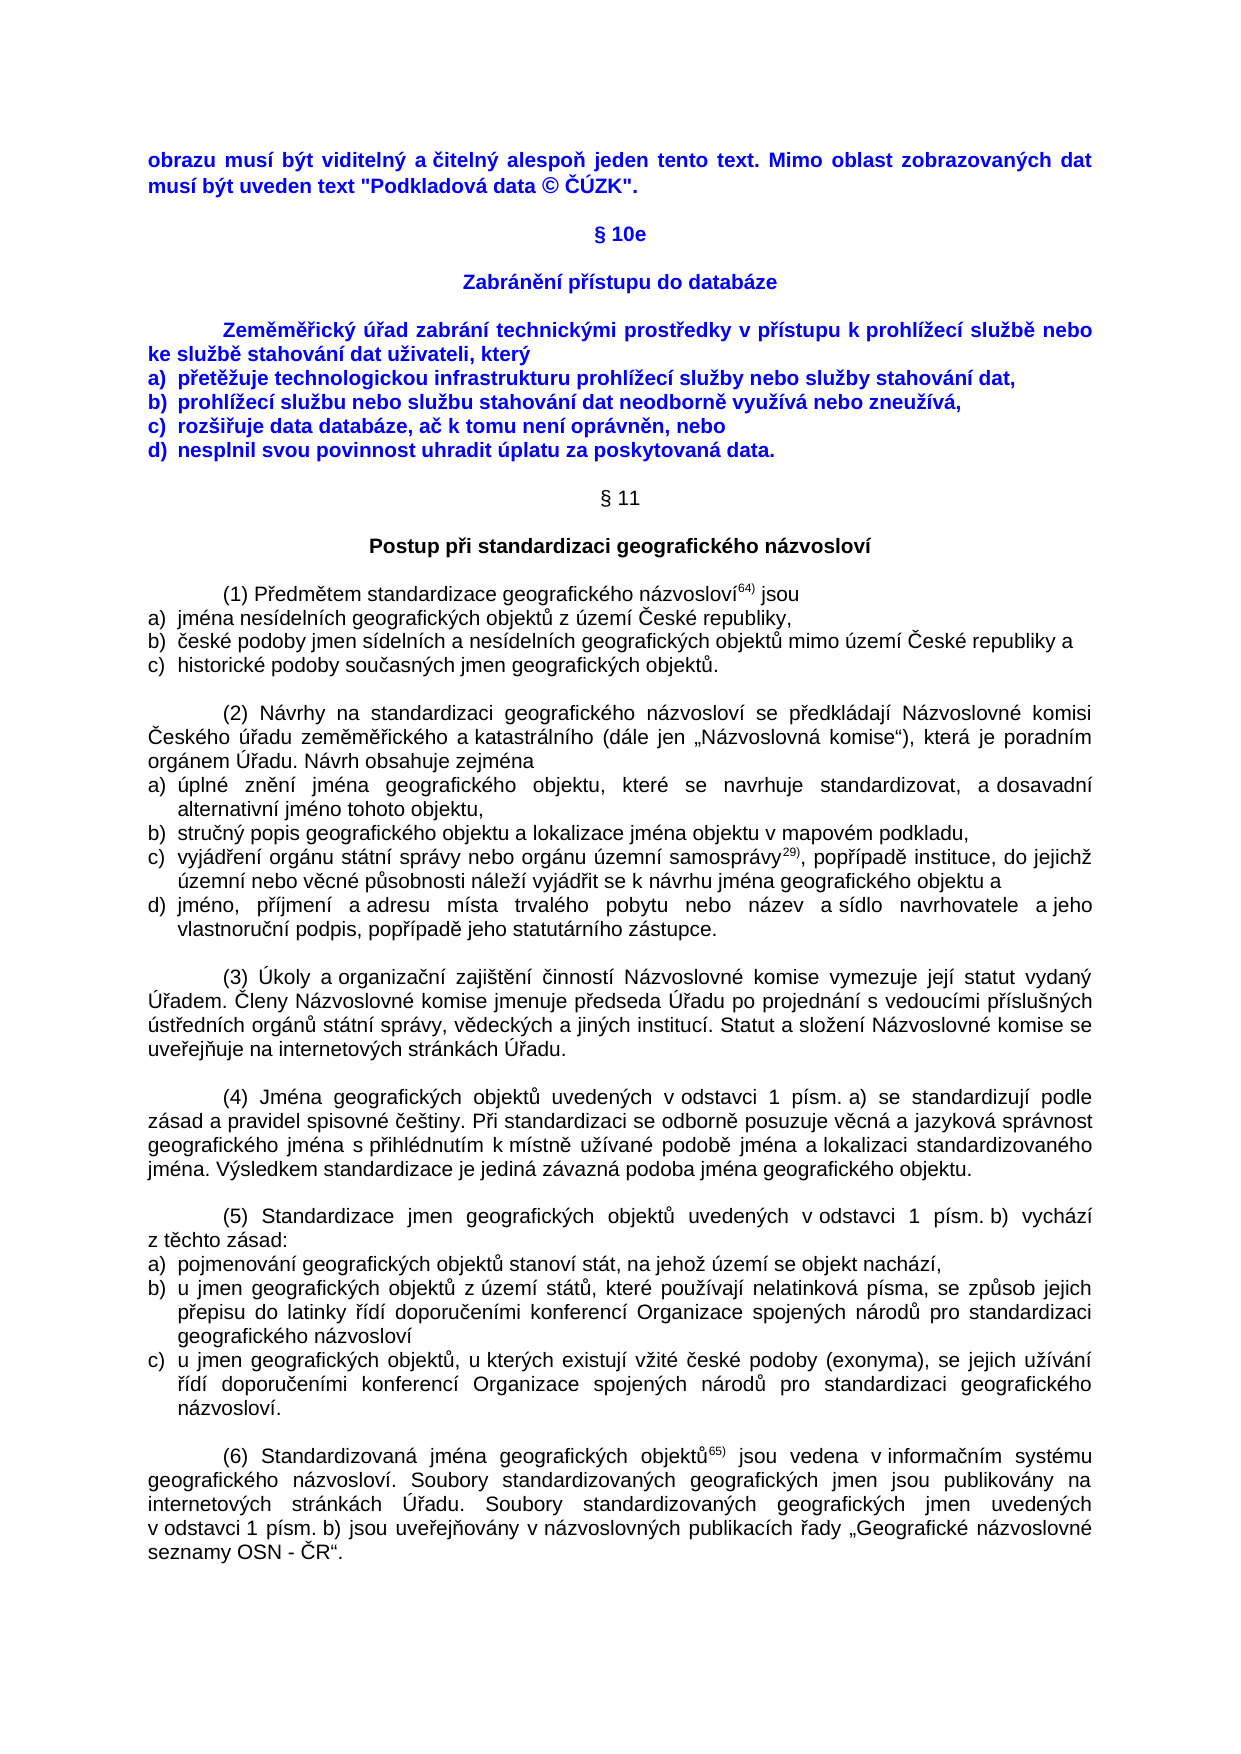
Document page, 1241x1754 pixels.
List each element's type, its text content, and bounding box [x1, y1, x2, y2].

text § 10e [148, 222, 1092, 246]
text d) jméno, příjmení a adresu místa trvalého pobytu nebo název a sídlo navrhovatele a jeho vlastnoruční podpis, popřípadě jeho statutárního zástupce. [148, 893, 1092, 941]
text Postup při standardizaci geografického názvosloví [148, 533, 1092, 557]
text d) nesplnil svou povinnost uhradit úplatu za poskytovaná data. [148, 438, 1092, 462]
text (6) Standardizovaná jména geografických objektů65) jsou vedena v informačním systému geografického názvosloví. Soubory standardizovaných geografických jmen jsou publikovány na internetových stránkách Úřadu. Soubory standardizovaných geografických jmen uvedených v odstavci 1 písm. b) jsou uveřejňovány v názvoslovných publikacích řady „Geografické názvoslovné seznamy OSN - ČR“. [148, 1444, 1092, 1564]
text (1) Předmětem standardizace geografického názvosloví64) jsou [148, 581, 1092, 605]
text (3) Úkoly a organizační zajištění činností Názvoslovné komise vymezuje její statut vydaný Úřadem. Členy Názvoslovné komise jmenuje předseda Úřadu po projednání s vedoucími příslušných ústředních orgánů státní správy, vědeckých a jiných institucí. Statut a složení Názvoslovné komise se uveřejňuje na internetových stránkách Úřadu. [148, 965, 1092, 1061]
text (2) Návrhy na standardizaci geografického názvosloví se předkládají Názvoslovné komisi Českého úřadu zeměměřického a katastrálního (dále jen „Názvoslovná komise“), která je poradním orgánem Úřadu. Návrh obsahuje zejména [148, 701, 1092, 773]
text a) přetěžuje technologickou infrastrukturu prohlížecí služby nebo služby stahování dat, [148, 366, 1092, 390]
text b) české podoby jmen sídelních a nesídelních geografických objektů mimo území České republiky a [148, 629, 1092, 653]
text § 11 [148, 486, 1092, 509]
text b) prohlížecí službu nebo službu stahování dat neodborně využívá nebo zneužívá, [148, 390, 1092, 414]
text c) u jmen geografických objektů, u kterých existují vžité české podoby (exonyma), se jejich užívání řídí doporučeními konferencí Organizace spojených národů pro standardizaci geografického názvosloví. [148, 1348, 1092, 1420]
text Zabránění přístupu do databáze [148, 270, 1092, 294]
text a) úplné znění jména geografického objektu, které se navrhuje standardizovat, a dosavadní alternativní jméno tohoto objektu, [148, 773, 1092, 821]
text c) rozšiřuje data databáze, ač k tomu není oprávněn, nebo [148, 414, 1092, 438]
text Zeměměřický úřad zabrání technickými prostředky v přístupu k prohlížecí službě nebo ke službě stahování dat uživateli, který [148, 318, 1092, 366]
text (5) Standardizace jmen geografických objektů uvedených v odstavci 1 písm. b) vychází z těchto zásad: [148, 1204, 1092, 1252]
text (4) Jména geografických objektů uvedených v odstavci 1 písm. a) se standardizují podle zásad a pravidel spisovné češtiny. Při standardizaci se odborně posuzuje věcná a jazyková správnost geografického jména s přihlédnutím k místně užívané podobě jména a lokalizaci standardizovaného jména. Výsledkem standardizace je jediná závazná podoba jména geografického objektu. [148, 1084, 1092, 1180]
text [148, 148, 1092, 198]
text b) stručný popis geografického objektu a lokalizace jména objektu v mapovém podkladu, [148, 821, 1092, 845]
text c) historické podoby současných jmen geografických objektů. [148, 653, 1092, 677]
text b) u jmen geografických objektů z území států, které používají nelatinková písma, se způsob jejich přepisu do latinky řídí doporučeními konferencí Organizace spojených národů pro standardizaci geografického názvosloví [148, 1276, 1092, 1348]
text a) pojmenování geografických objektů stanoví stát, na jehož území se objekt nachází, [148, 1252, 1092, 1276]
text a) jména nesídelních geografických objektů z území České republiky, [148, 605, 1092, 629]
text c) vyjádření orgánu státní správy nebo orgánu územní samosprávy29), popřípadě instituce, do jejichž územní nebo věcné působnosti náleží vyjádřit se k návrhu jména geografického objektu a [148, 845, 1092, 893]
